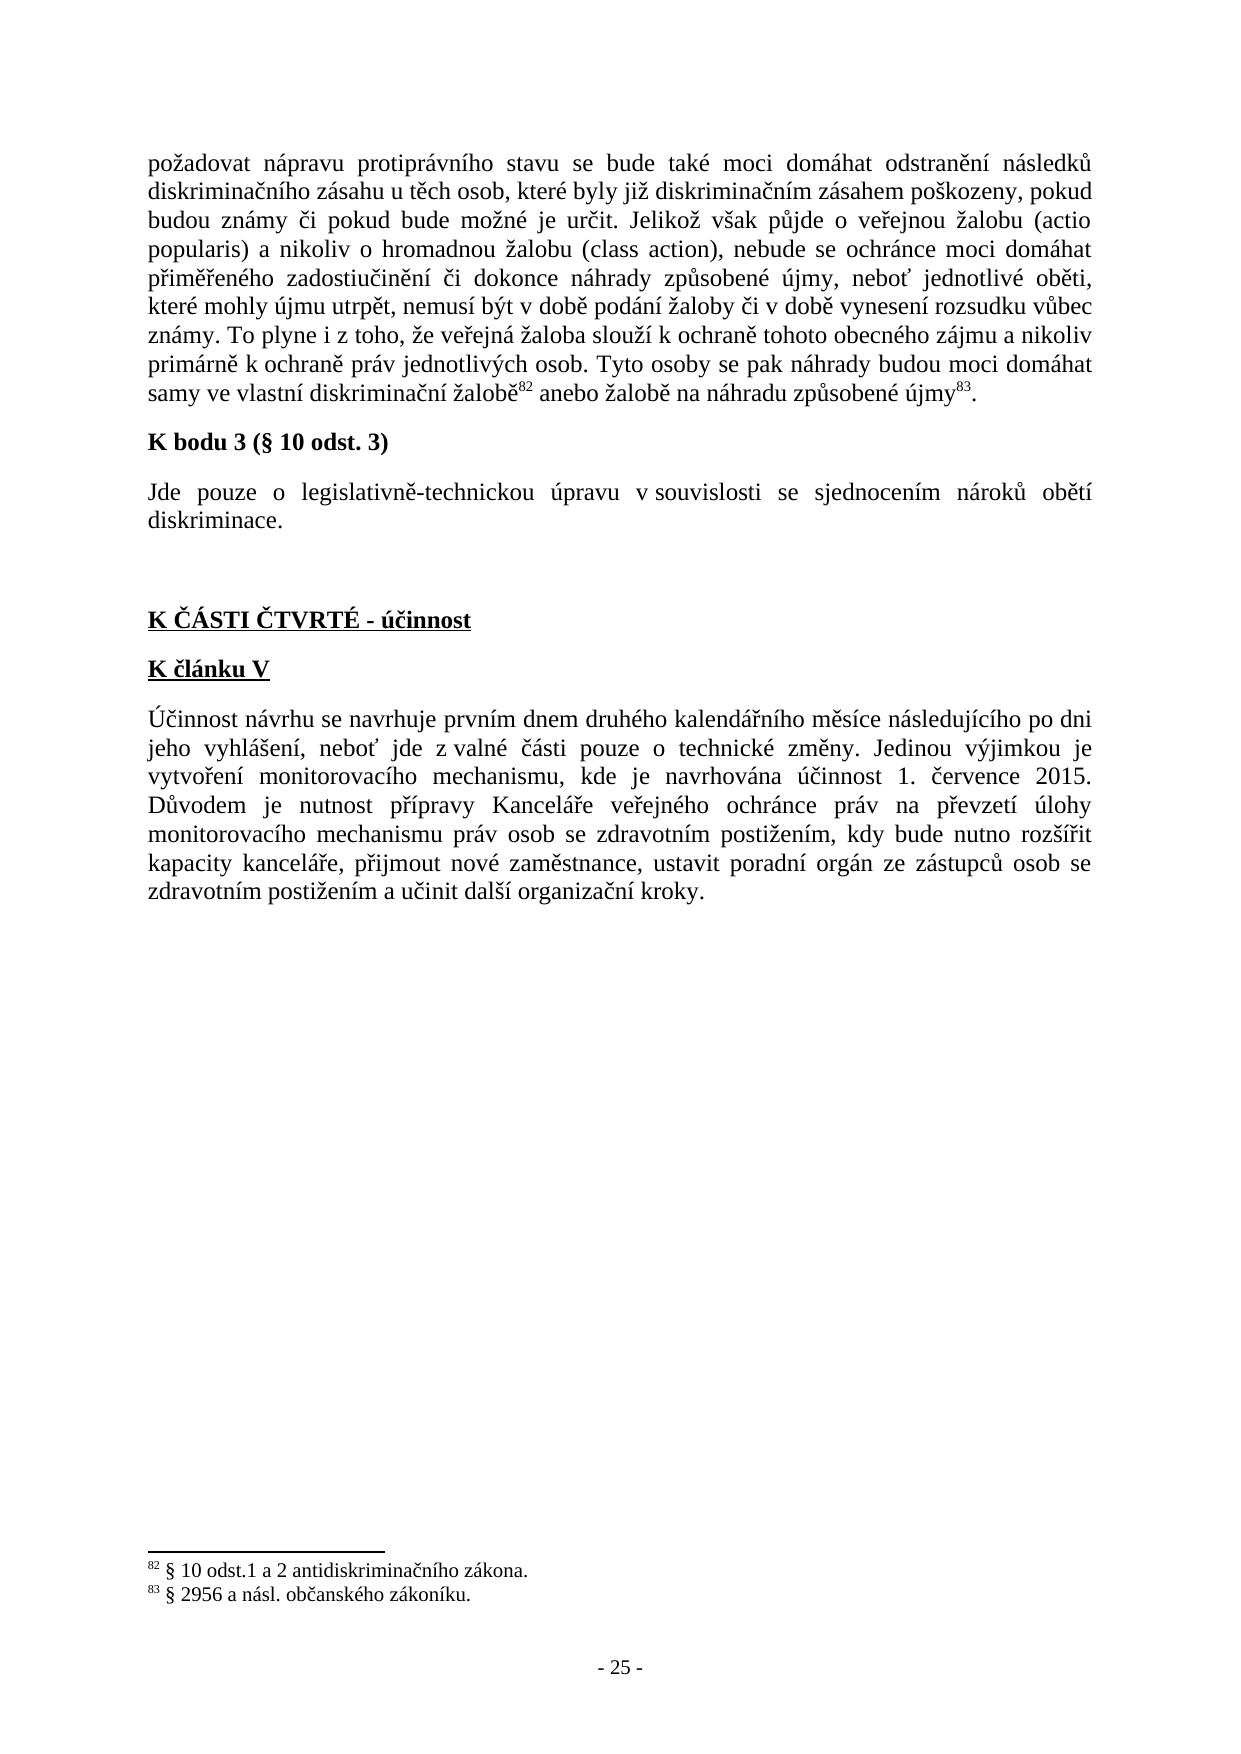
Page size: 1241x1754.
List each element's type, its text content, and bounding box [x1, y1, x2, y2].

text Účinnost návrhu se navrhuje prvním dnem druhého kalendářního měsíce následujícího po dni jeho vyhlášení, neboť jde z valné části pouze o technické změny. Jedinou výjimkou je vytvoření monitorovacího mechanismu, kde je navrhována účinnost 1. července 2015. Důvodem je nutnost přípravy Kanceláře veřejného ochránce práv na převzetí úlohy monitorovacího mechanismu práv osob se zdravotním postižením, kdy bude nutno rozšířit kapacity kanceláře, přijmout nové zaměstnance, ustavit poradní orgán ze zástupců osob se zdravotním postižením a učinit další organizační kroky. [148, 704, 1093, 905]
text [148, 148, 1093, 406]
text K ČÁSTI ČTVRTÉ - účinnost [148, 605, 1093, 633]
text K bodu 3 (§ 10 odst. 3) [148, 427, 1093, 456]
text K článku V [148, 654, 1093, 683]
text Jde pouze o legislativně-technickou úpravu v souvislosti se sjednocením nároků obětí diskriminace. [148, 477, 1093, 534]
